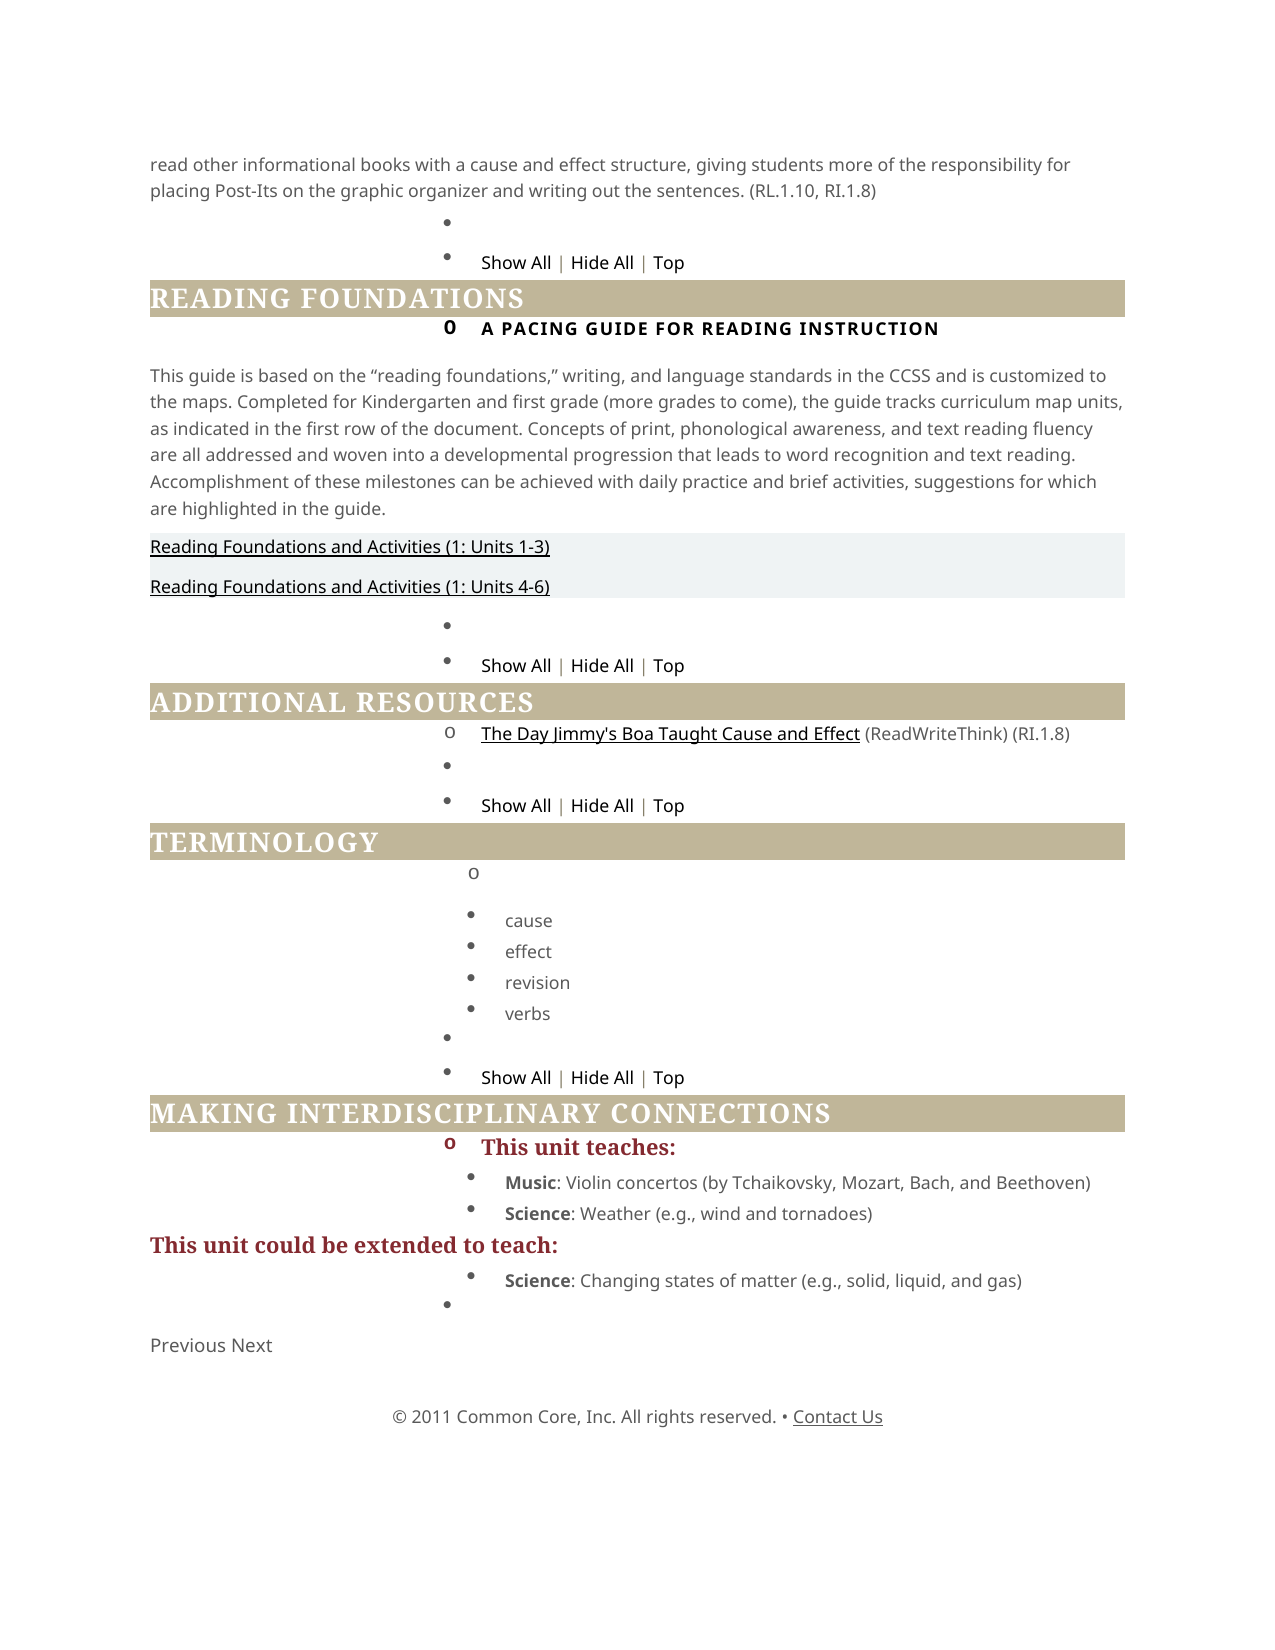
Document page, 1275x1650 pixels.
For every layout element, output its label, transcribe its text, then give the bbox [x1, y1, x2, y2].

list Science: Weather (e.g., wind and tornadoes) [467, 1199, 1125, 1226]
list Science: Changing states of matter (e.g., solid, liquid, and gas) [467, 1266, 1125, 1293]
text Terminology [150, 823, 1125, 860]
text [150, 150, 1125, 203]
list Music: Violin concertos (by Tchaikovsky, Mozart, Bach, and Beethoven) [467, 1168, 1125, 1194]
list Show All | Hide All | Top [444, 653, 1125, 683]
list Show All | Hide All | Top [444, 250, 1125, 280]
text Reading Foundations and Activities (1: Units 1-3) [150, 533, 1125, 559]
text Previous Next [150, 1332, 1125, 1358]
text Making Interdisciplinary Connections [150, 1095, 1125, 1132]
text This guide is based on the “reading foundations,” writing, and language standards in the CCSS and is customized to the maps. Completed for Kindergarten and first grade (more grades to come), the guide tracks curriculum map units, as indicated in the first row of the document. Concepts of print, phonological awareness, and text reading fluency are all addressed and woven into a developmental progression that leads to word recognition and text reading. Accomplishment of these milestones can be achieved with daily practice and brief activities, suggestions for which are highlighted in the guide. [150, 361, 1125, 520]
list A Pacing Guide for Reading Instruction [444, 317, 1125, 342]
list The Day Jimmy's Boa Taught Cause and Effect (ReadWriteThink) (RI.1.8) [444, 720, 1125, 747]
text © 2011 Common Core, Inc. All rights reserved. • Contact Us [150, 1404, 1125, 1429]
list effect [467, 937, 1125, 963]
list cause [467, 906, 1125, 932]
list verbs [467, 999, 1125, 1026]
text Reading Foundations and Activities (1: Units 4-6) [150, 572, 1125, 598]
text This unit could be extended to teach: [150, 1230, 1125, 1260]
list Show All | Hide All | Top [444, 794, 1125, 823]
text Additional Resources [150, 683, 1125, 720]
list This unit teaches: [444, 1132, 1125, 1162]
list revision [467, 968, 1125, 995]
list Show All | Hide All | Top [444, 1065, 1125, 1095]
text Reading Foundations [150, 280, 1125, 317]
